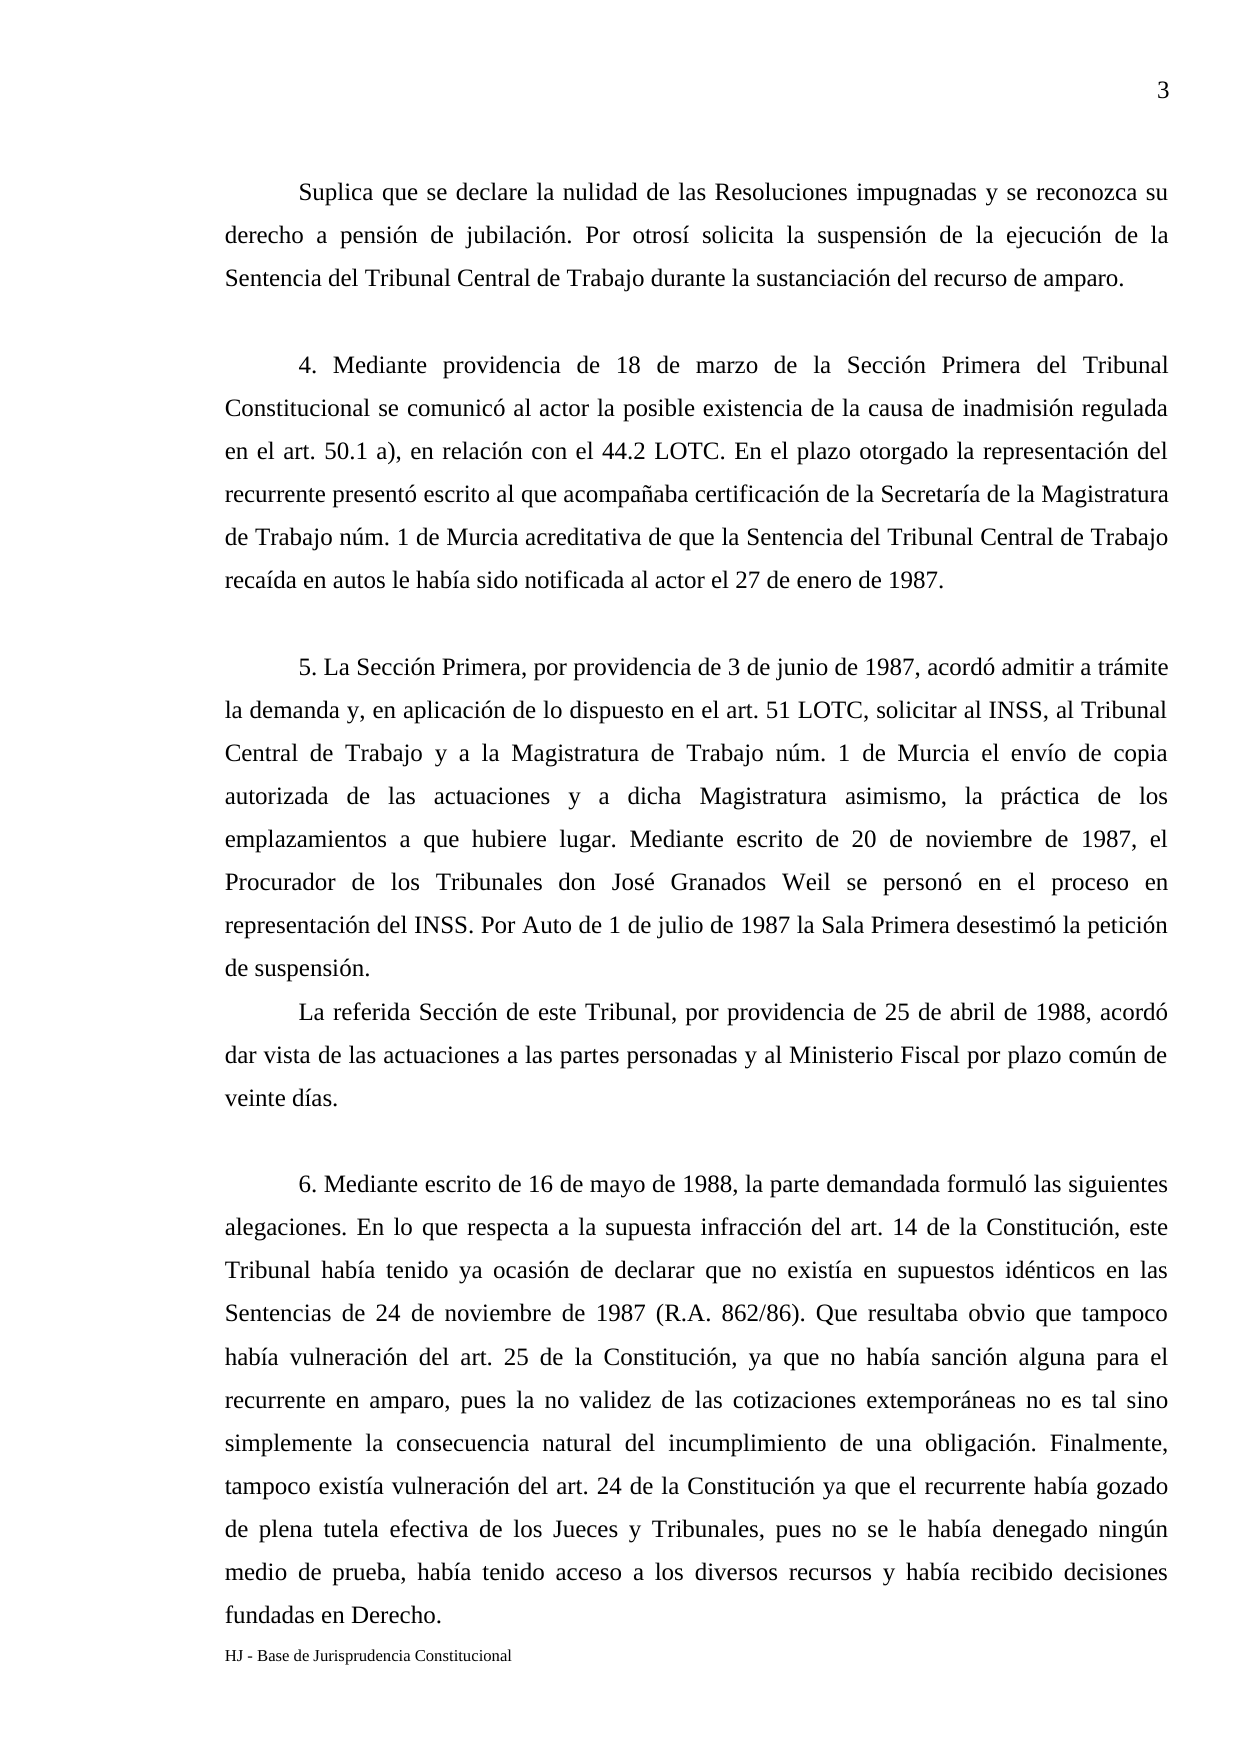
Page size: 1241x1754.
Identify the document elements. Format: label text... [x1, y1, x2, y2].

text La referida Sección de este Tribunal, por providencia de 25 de abril de 1988, acordó dar vista de las actuaciones a las partes personadas y al Ministerio Fiscal por plazo común de veinte días. [224, 997, 1169, 1112]
text 5. La Sección Primera, por providencia de 3 de junio de 1987, acordó admitir a trámite la demanda y, en aplicación de lo dispuesto en el art. 51 LOTC, solicitar al INSS, al Tribunal Central de Trabajo y a la Magistratura de Trabajo núm. 1 de Murcia el envío de copia autorizada de las actuaciones y a dicha Magistratura asimismo, la práctica de los emplazamientos a que hubiere lugar. Mediante escrito de 20 de noviembre de 1987, el Procurador de los Tribunales don José Granados Weil se personó en el proceso en representación del INSS. Por Auto de 1 de julio de 1987 la Sala Primera desestimó la petición de suspensión. [224, 652, 1169, 982]
text Suplica que se declare la nulidad de las Resoluciones impugnadas y se reconozca su derecho a pensión de jubilación. Por otrosí solicita la suspensión de la ejecución de la Sentencia del Tribunal Central de Trabajo durante la sustanciación del recurso de amparo. [224, 177, 1169, 292]
text 6. Mediante escrito de 16 de mayo de 1988, la parte demandada formuló las siguientes alegaciones. En lo que respecta a la supuesta infracción del art. 14 de la Constitución, este Tribunal había tenido ya ocasión de declarar que no existía en supuestos idénticos en las Sentencias de 24 de noviembre de 1987 (R.A. 862/86). Que resultaba obvio que tampoco había vulneración del art. 25 de la Constitución, ya que no había sanción alguna para el recurrente en amparo, pues la no validez de las cotizaciones extemporáneas no es tal sino simplemente la consecuencia natural del incumplimiento de una obligación. Finalmente, tampoco existía vulneración del art. 24 de la Constitución ya que el recurrente había gozado de plena tutela efectiva de los Jueces y Tribunales, pues no se le había denegado ningún medio de prueba, había tenido acceso a los diversos recursos y había recibido decisiones fundadas en Derecho. [224, 1169, 1169, 1629]
text 4. Mediante providencia de 18 de marzo de la Sección Primera del Tribunal Constitucional se comunicó al actor la posible existencia de la causa de inadmisión regulada en el art. 50.1 a), en relación con el 44.2 LOTC. En el plazo otorgado la representación del recurrente presentó escrito al que acompañaba certificación de la Secretaría de la Magistratura de Trabajo núm. 1 de Murcia acreditativa de que la Sentencia del Tribunal Central de Trabajo recaída en autos le había sido notificada al actor el 27 de enero de 1987. [224, 350, 1169, 594]
